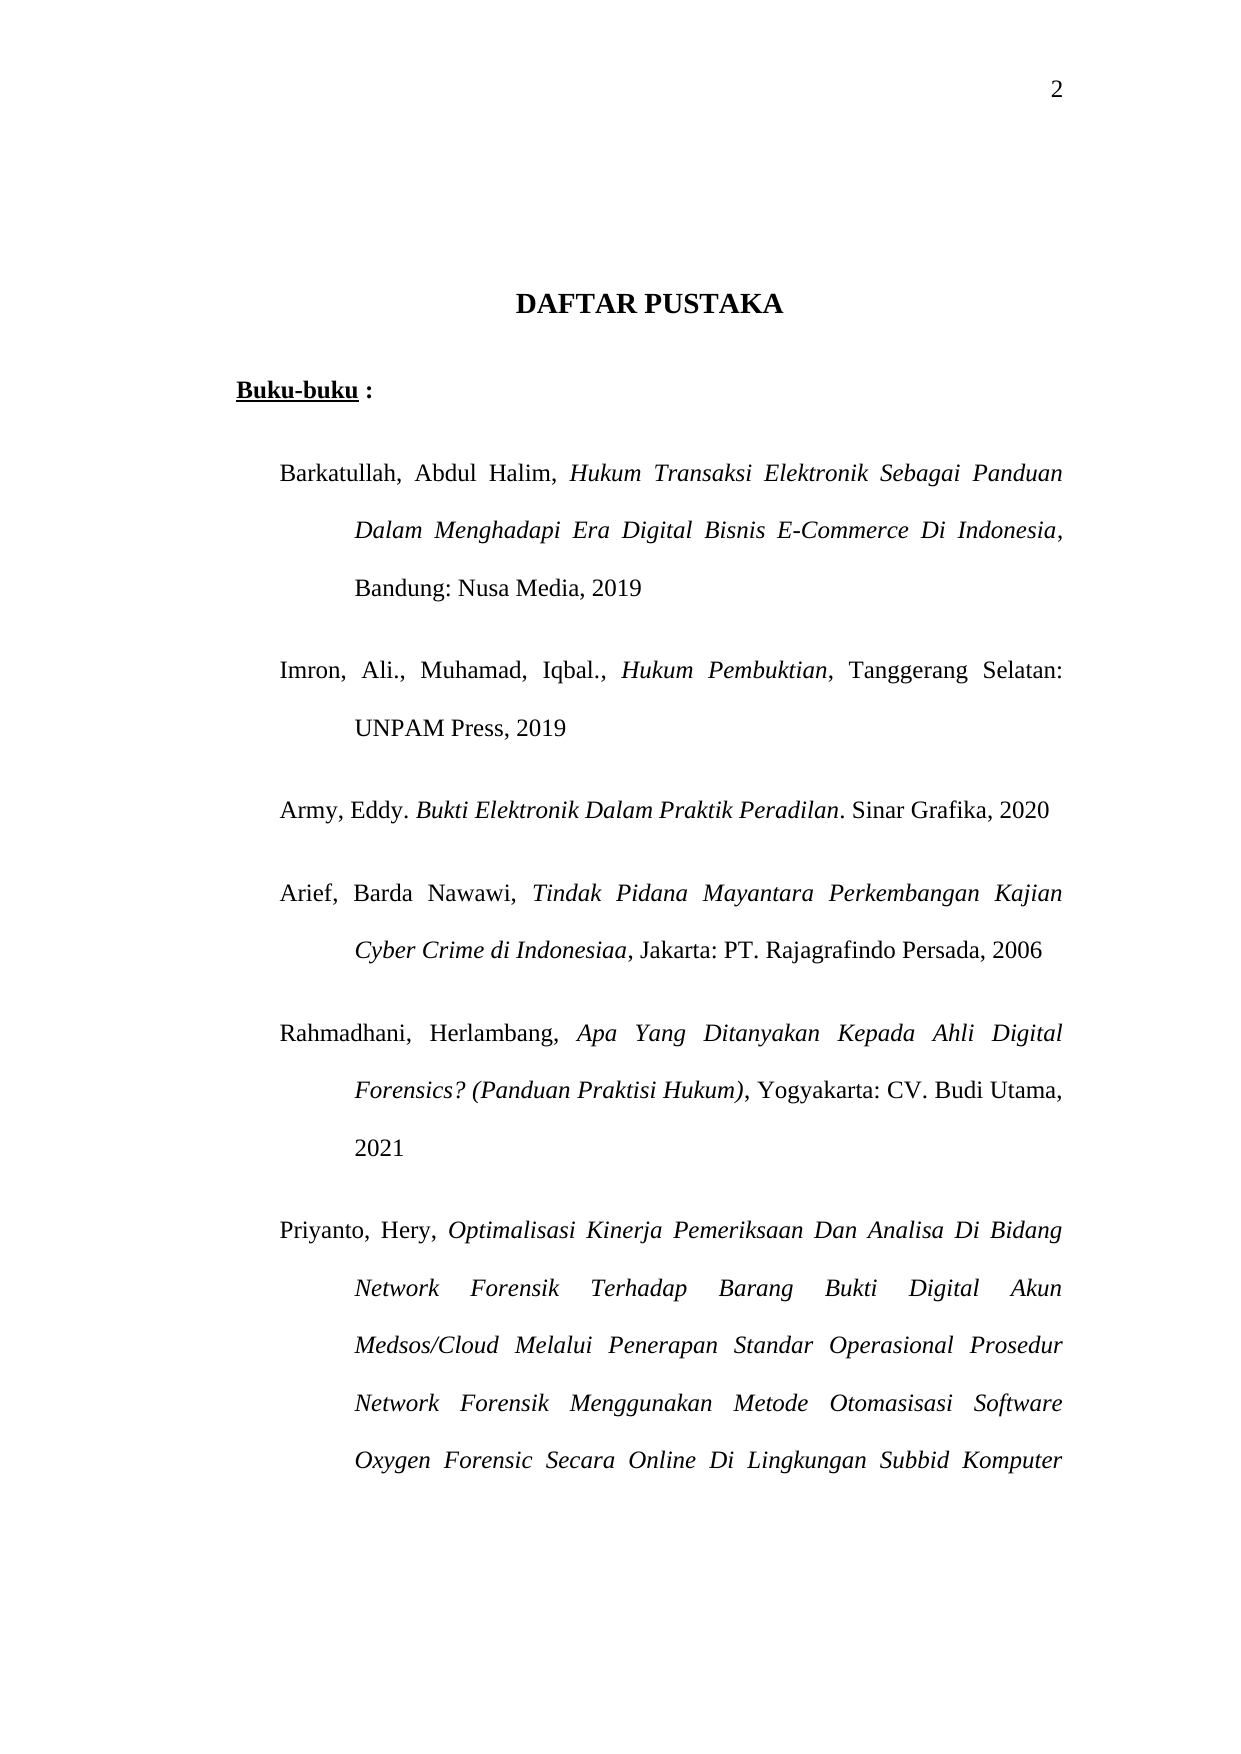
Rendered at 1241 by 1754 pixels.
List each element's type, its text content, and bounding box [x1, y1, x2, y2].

list Buku-buku : [236, 375, 1063, 404]
text Barkatullah, Abdul Halim, Hukum Transaksi Elektronik Sebagai Panduan Dalam Menghadapi Era Digital Bisnis E-Commerce Di Indonesia, Bandung: Nusa Media, 2019 [279, 458, 1063, 602]
text Army, Eddy. Bukti Elektronik Dalam Praktik Peradilan. Sinar Grafika, 2020 [279, 795, 1063, 824]
text Imron, Ali., Muhamad, Iqbal., Hukum Pembuktian, Tanggerang Selatan: UNPAM Press, 2019 [279, 655, 1063, 742]
text Rahmadhani, Herlambang, Apa Yang Ditanyakan Kepada Ahli Digital Forensics? (Panduan Praktisi Hukum), Yogyakarta: CV. Budi Utama, 2021 [279, 1018, 1063, 1162]
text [279, 1215, 1063, 1474]
subtitle DAFTAR PUSTAKA [236, 286, 1063, 320]
text Arief, Barda Nawawi, Tindak Pidana Mayantara Perkembangan Kajian Cyber Crime di Indonesiaa, Jakarta: PT. Rajagrafindo Persada, 2006 [279, 878, 1063, 964]
